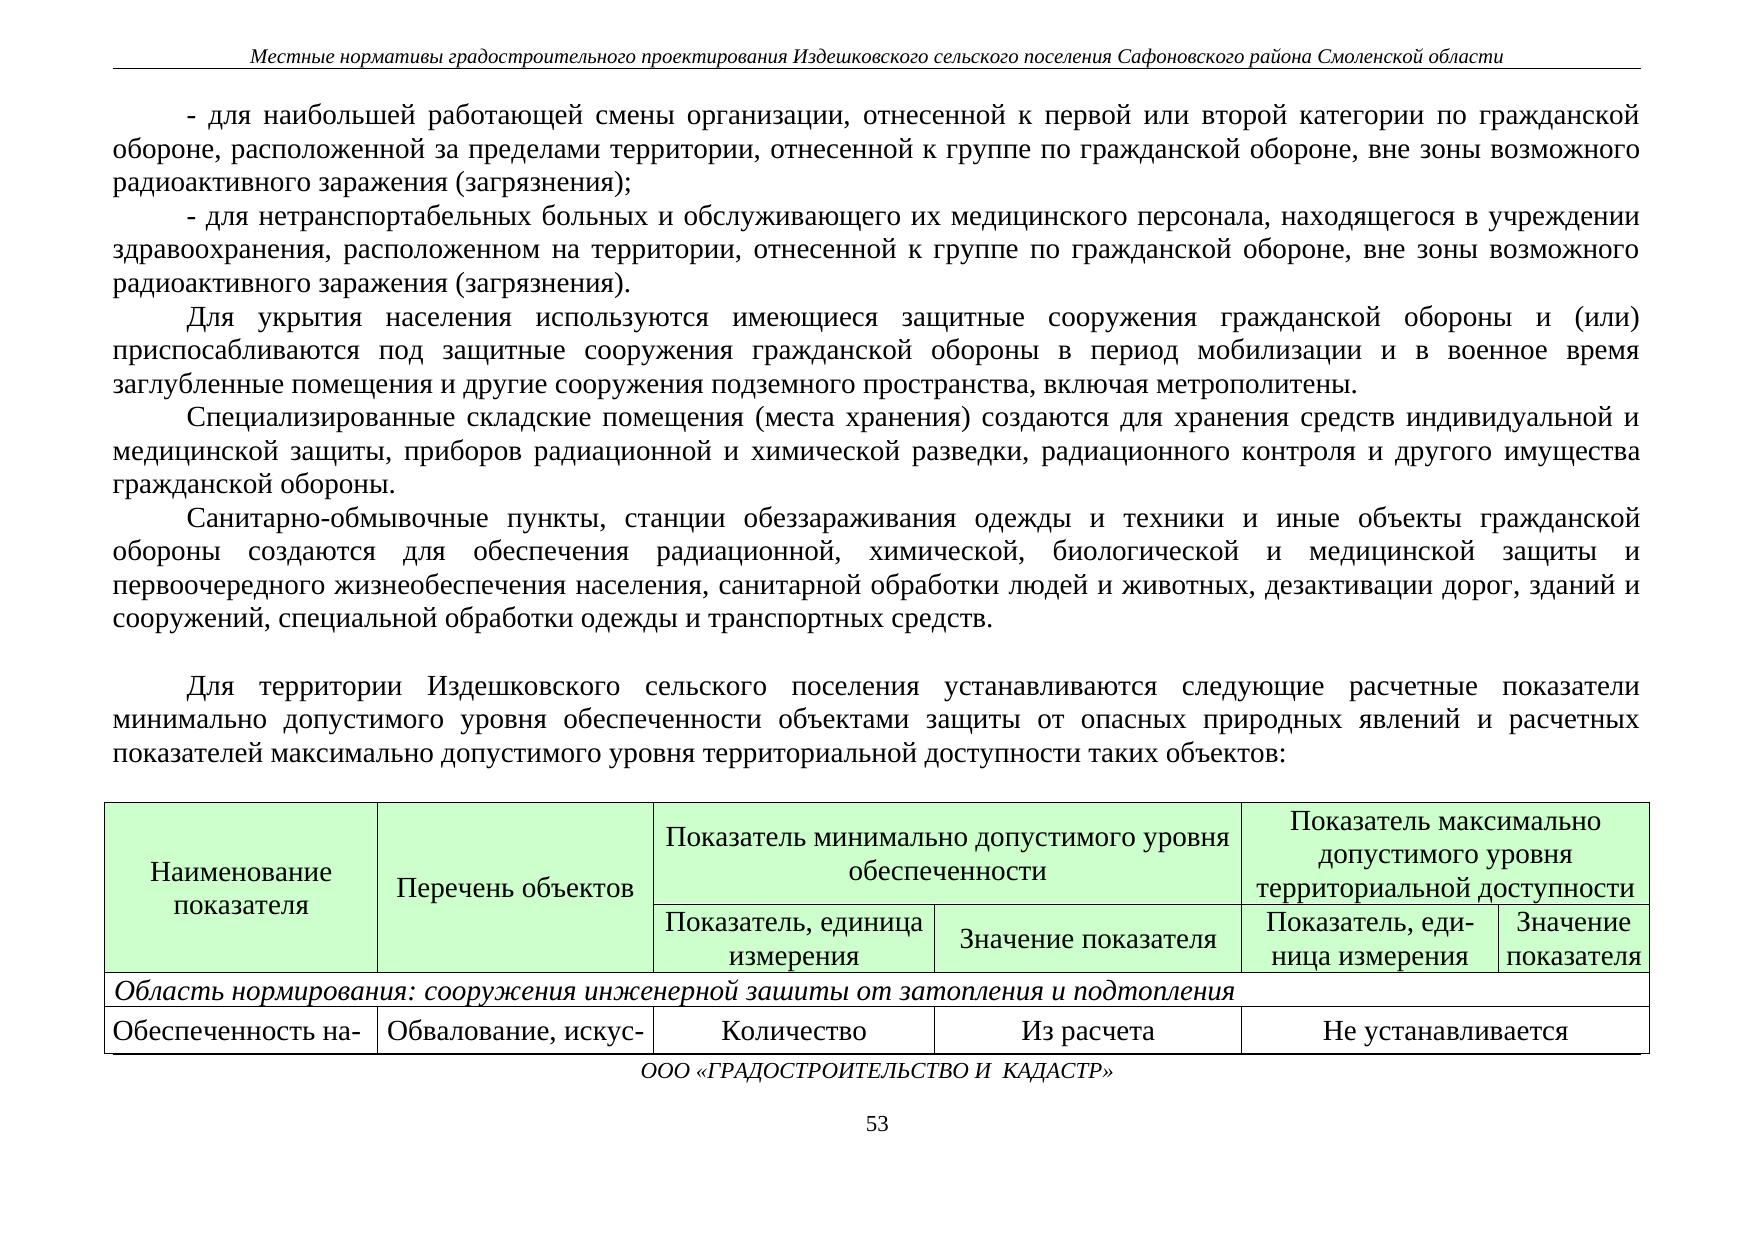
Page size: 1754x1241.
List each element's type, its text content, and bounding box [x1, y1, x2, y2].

table_cell Показатель, единица измерения [654, 905, 934, 972]
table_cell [378, 1007, 653, 1053]
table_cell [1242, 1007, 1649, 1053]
text Санитарно-обмывочные пункты, станции обеззараживания одежды и техники и иные объекты гражданской обороны создаются для обеспечения радиационной, химической, биологической и медицинской защиты и первоочередного жизнеобеспечения населения, санитарной обработки людей и животных, дезактивации дорог, зданий и сооружений, специальной обработки одежды и транспортных средств. [112, 500, 1641, 634]
text - для наибольшей работающей смены организации, отнесенной к первой или второй категории по гражданской обороне, расположенной за пределами территории, отнесенной к группе по гражданской обороне, вне зоны возможного радиоактивного заражения (загрязнения); [112, 97, 1641, 198]
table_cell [105, 1007, 377, 1053]
table_cell Значение показателя [935, 905, 1241, 972]
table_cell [935, 1007, 1241, 1053]
table_cell Область нормирования: сооружения инженерной зашиты от затопления и подтопления [105, 973, 1649, 1006]
table_header Перечень объектов [378, 803, 653, 972]
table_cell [654, 1007, 934, 1053]
table_header Показатель максимально допустимого уровня территориальной доступности [1242, 803, 1649, 903]
table_header Показатель минимально допустимого уровня обеспеченности [654, 803, 1241, 903]
text - для нетранспортабельных больных и обслуживающего их медицинского персонала, находящегося в учреждении здравоохранения, расположенном на территории, отнесенной к группе по гражданской обороне, вне зоны возможного радиоактивного заражения (загрязнения). [112, 198, 1641, 299]
text Для территории Издешковского сельского поселения устанавливаются следующие расчетные показатели минимально допустимого уровня обеспеченности объектами защиты от опасных природных явлений и расчетных показателей максимально допустимого уровня территориальной доступности таких объектов: [112, 668, 1641, 768]
text Специализированные складские помещения (места хранения) создаются для хранения средств индивидуальной и медицинской защиты, приборов радиационной и химической разведки, радиационного контроля и другого имущества гражданской обороны. [112, 399, 1641, 500]
table_cell Значение показателя [1499, 905, 1649, 972]
table_header Наименование показателя [105, 803, 377, 972]
table_cell Показатель, единица измерения [1242, 905, 1498, 972]
text Для укрытия населения используются имеющиеся защитные сооружения гражданской обороны и (или) приспосабливаются под защитные сооружения гражданской обороны в период мобилизации и в военное время заглубленные помещения и другие сооружения подземного пространства, включая метрополитены. [112, 299, 1641, 399]
